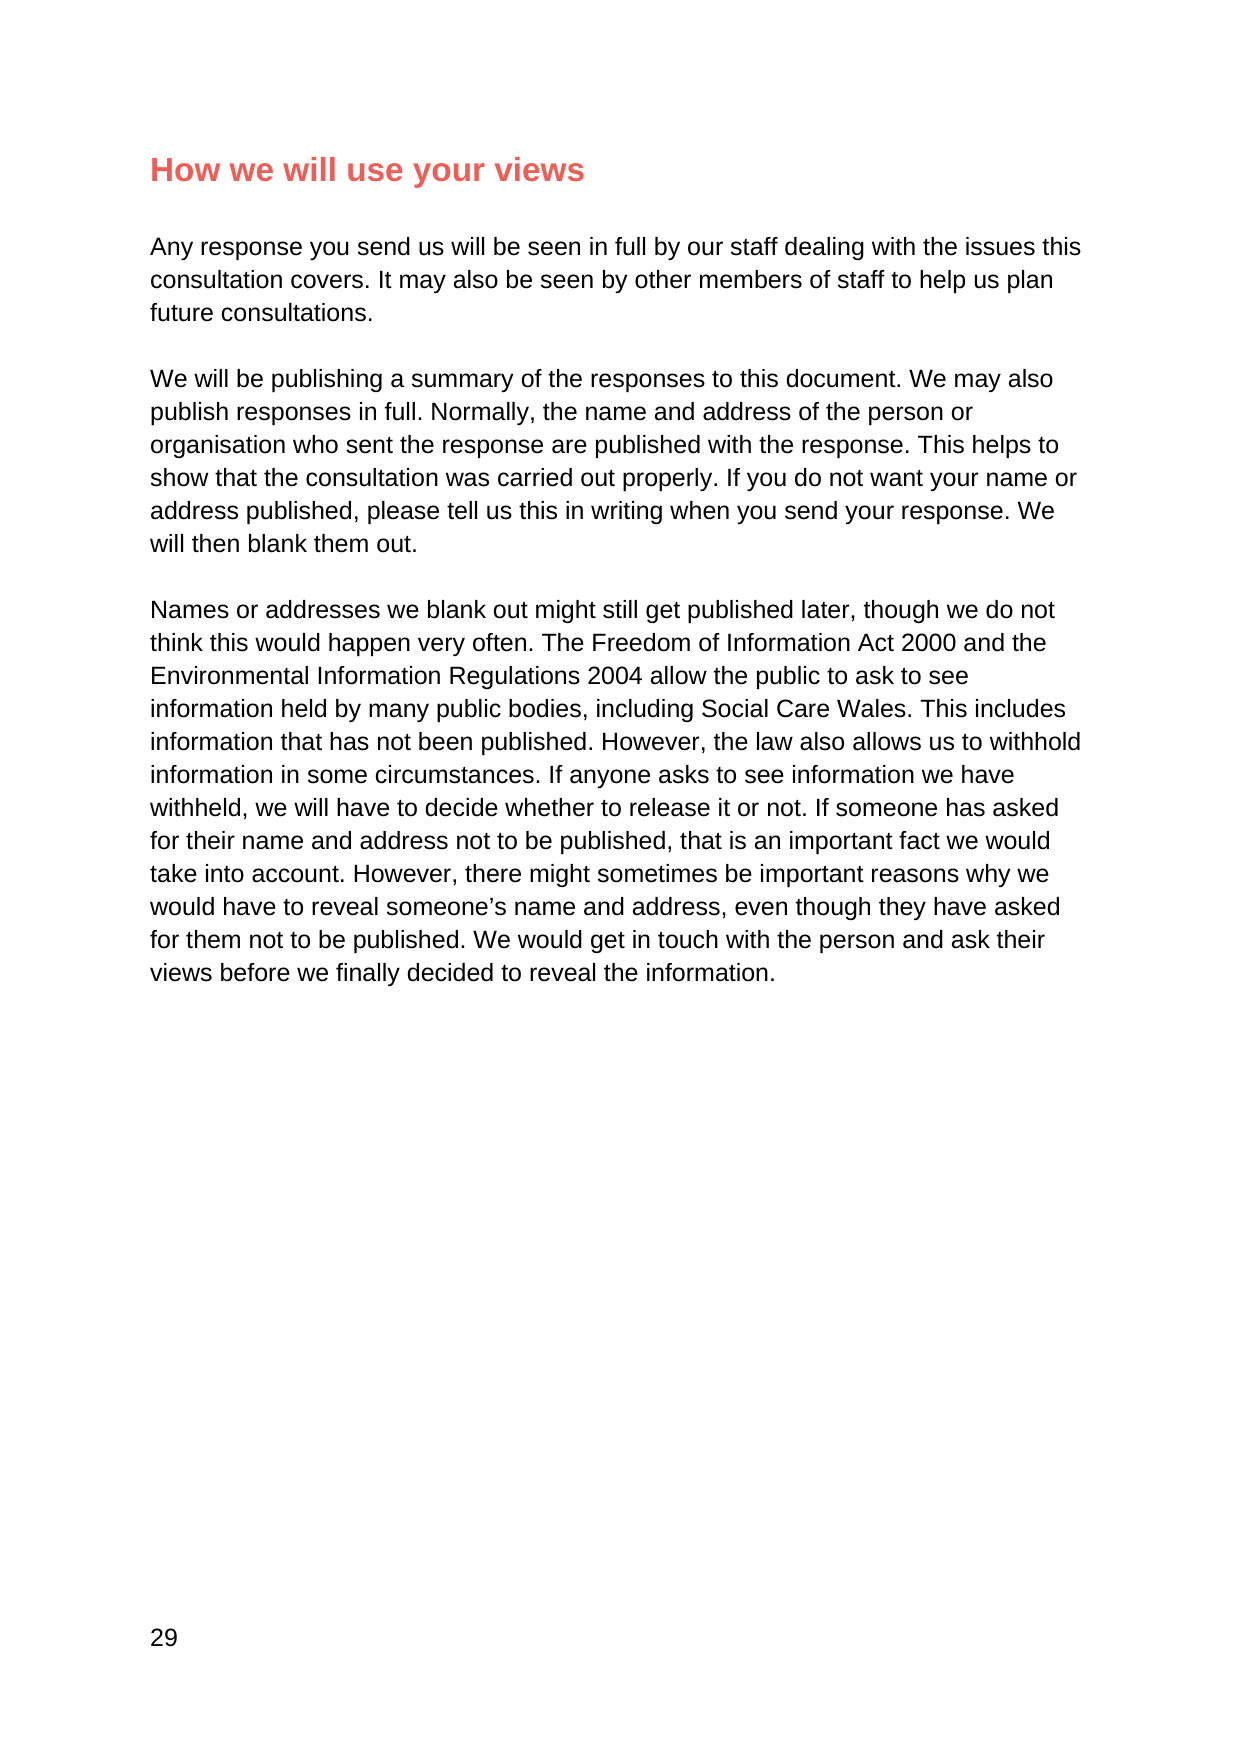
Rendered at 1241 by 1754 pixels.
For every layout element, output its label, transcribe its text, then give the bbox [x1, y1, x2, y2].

text How we will use your views [150, 150, 1090, 188]
text Any response you send us will be seen in full by our staff dealing with the issues this consultation covers. It may also be seen by other members of staff to help us plan future consultations. [150, 232, 1090, 326]
text We will be publishing a summary of the responses to this document. We may also publish responses in full. Normally, the name and address of the person or organisation who sent the response are published with the response. This helps to show that the consultation was carried out properly. If you do not want your name or address published, please tell us this in writing when you send your response. We will then blank them out. [150, 364, 1090, 557]
text Names or addresses we blank out might still get published later, though we do not think this would happen very often. The Freedom of Information Act 2000 and the Environmental Information Regulations 2004 allow the public to ask to see information held by many public bodies, including Social Care Wales. This includes information that has not been published. However, the law also allows us to withhold information in some circumstances. If anyone asks to see information we have withheld, we will have to decide whether to release it or not. If someone has asked for their name and address not to be published, that is an important fact we would take into account. However, there might sometimes be important reasons why we would have to reveal someone’s name and address, even though they have asked for them not to be published. We would get in touch with the person and ask their views before we finally decided to reveal the information. [150, 595, 1090, 987]
